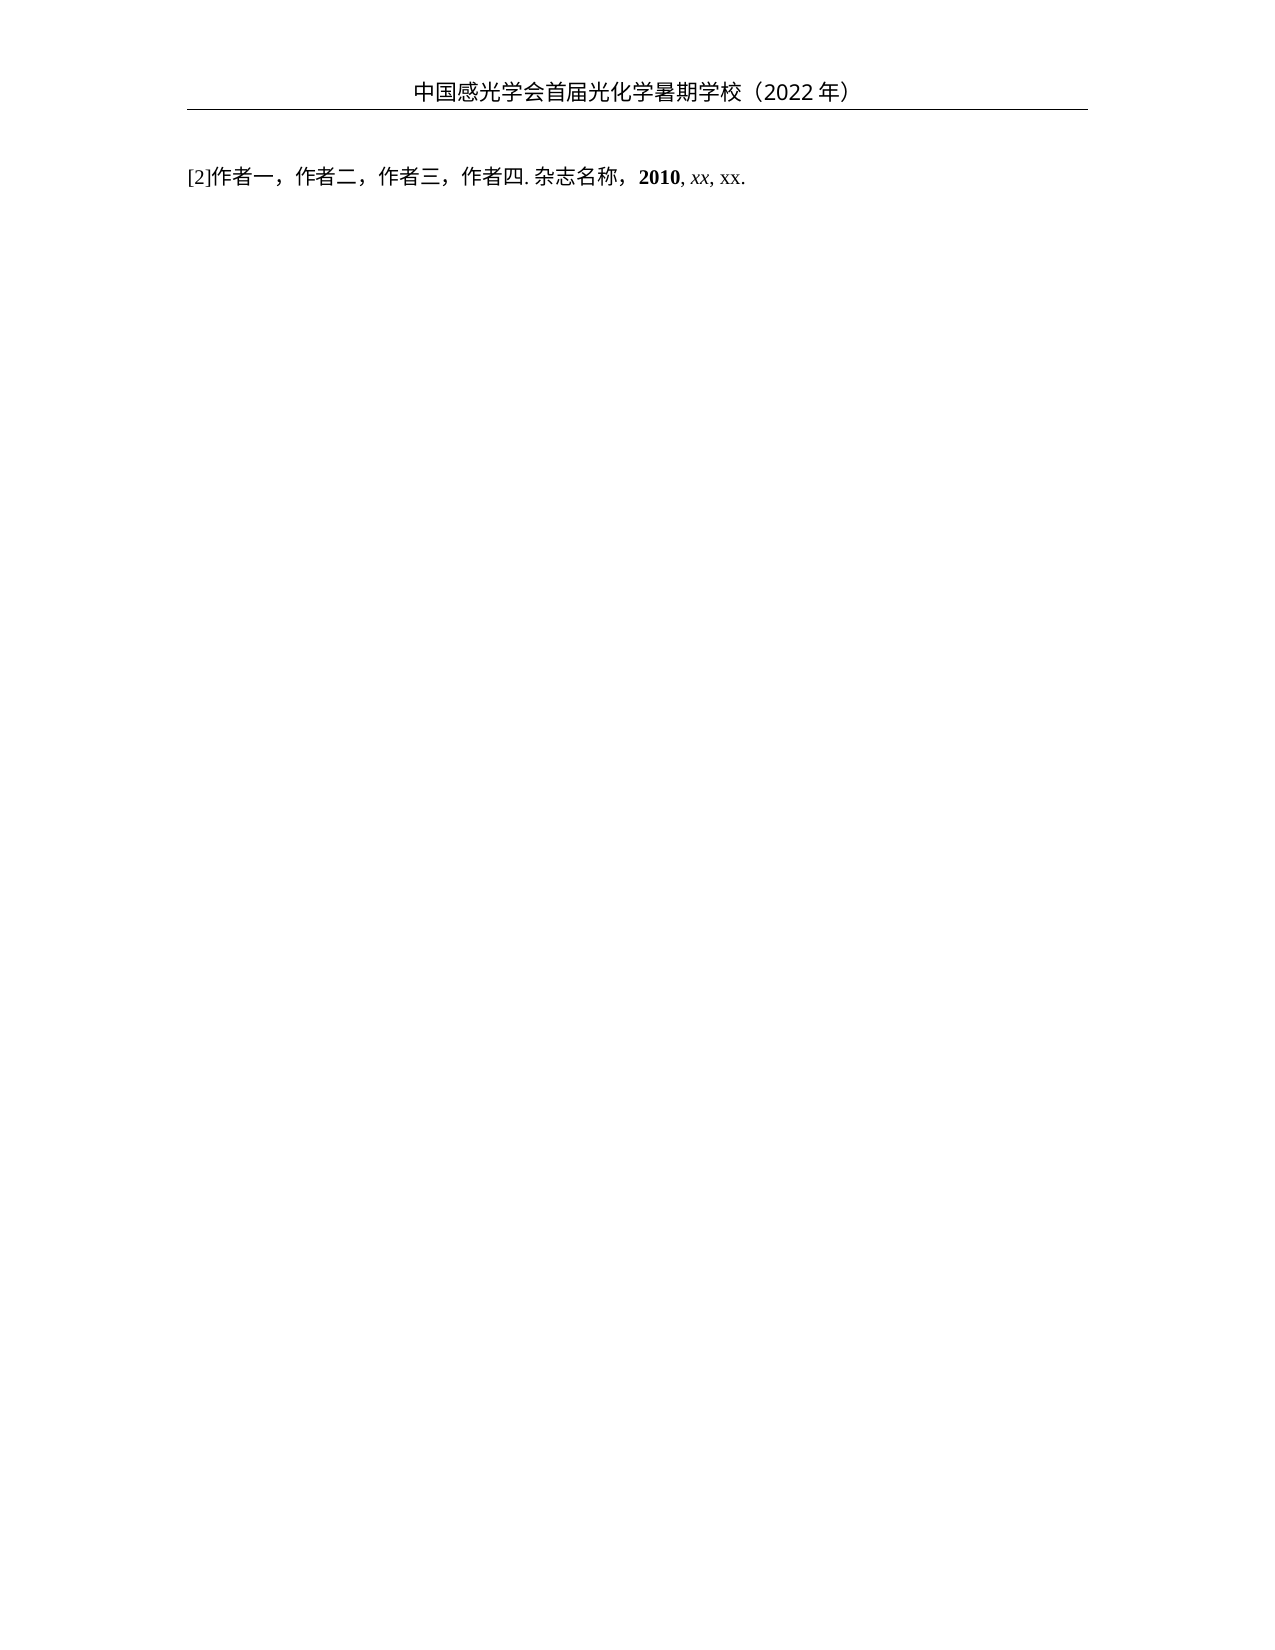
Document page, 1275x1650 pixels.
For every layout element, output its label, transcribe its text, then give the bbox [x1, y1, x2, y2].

text [2]作者一，作者二，作者三，作者四. 杂志名称，2010, xx, xx. [187, 159, 1088, 191]
